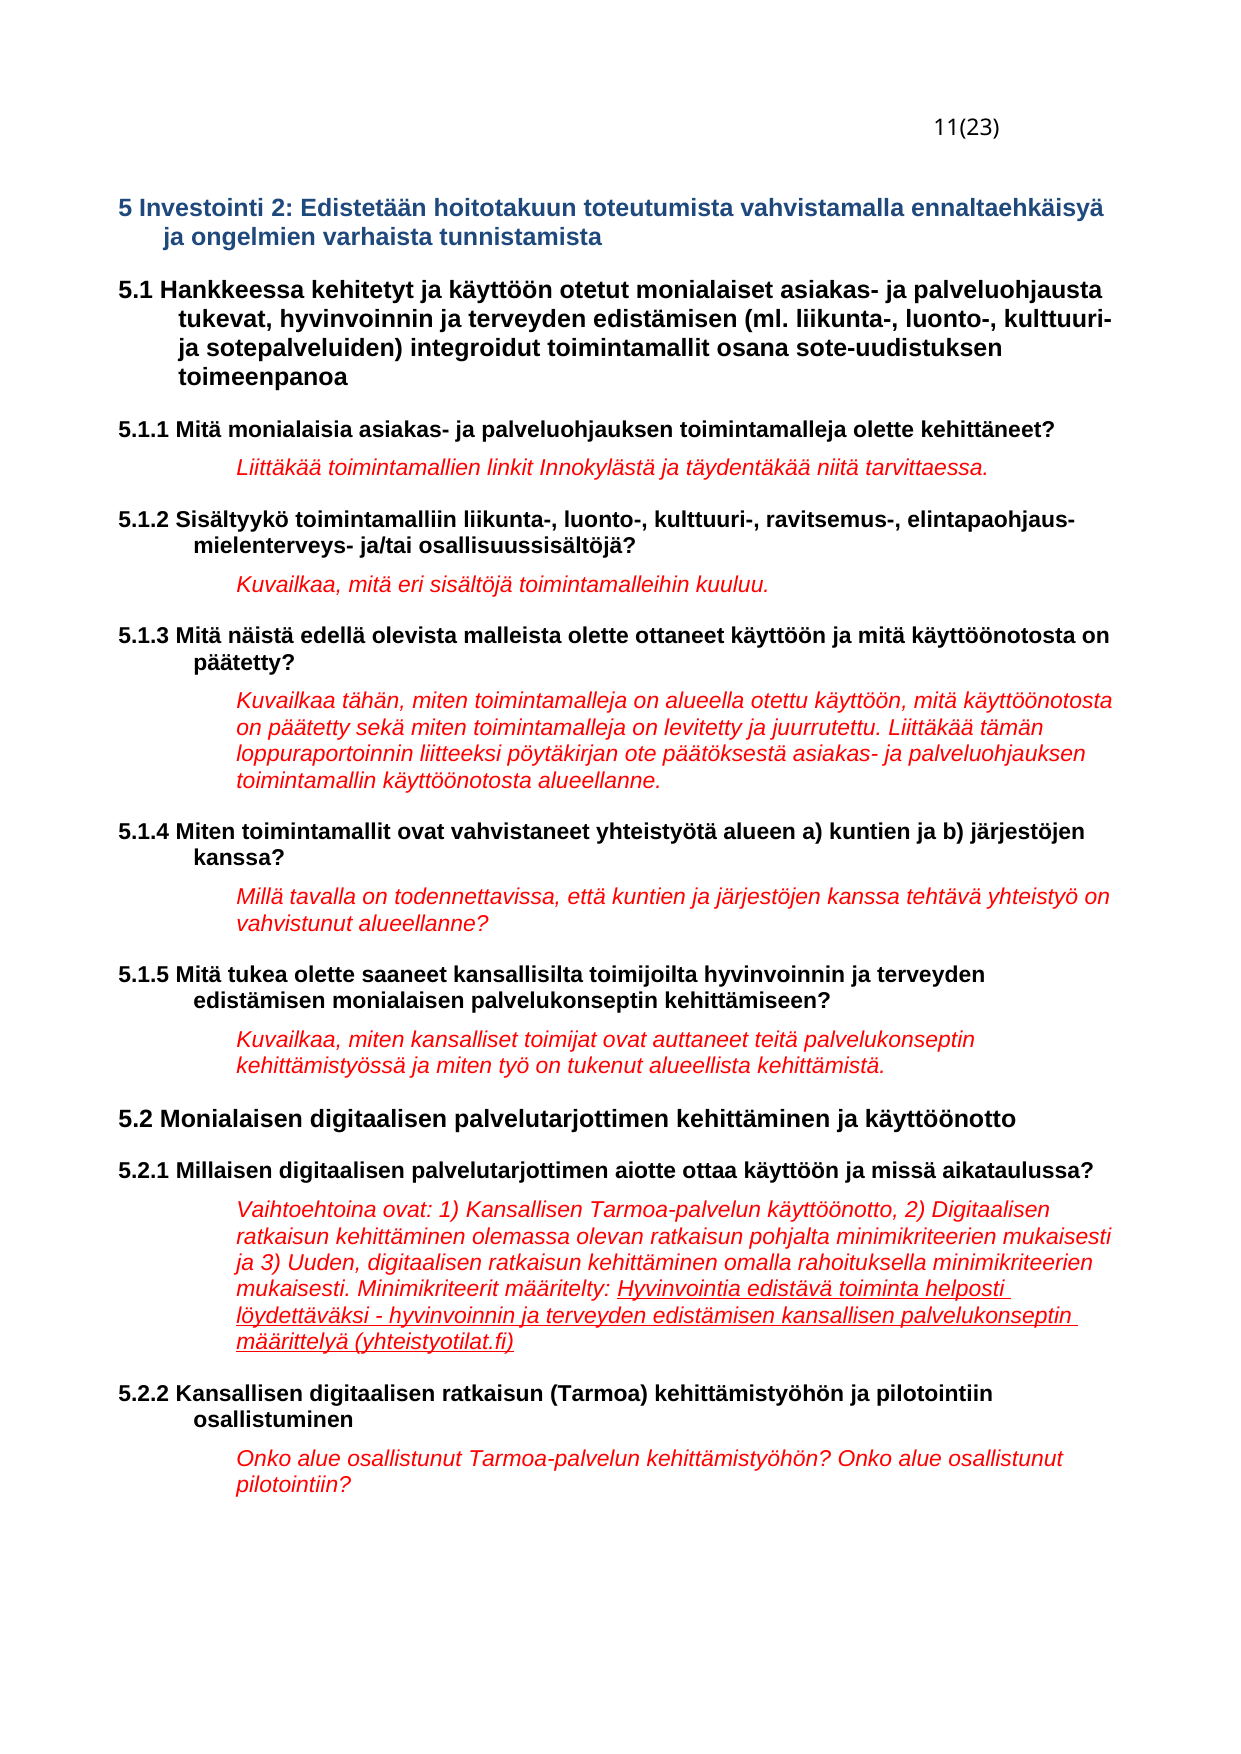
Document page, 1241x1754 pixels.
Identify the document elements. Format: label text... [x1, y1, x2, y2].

subtitle 5.1.1 Mitä monialaisia asiakas- ja palveluohjauksen toimintamalleja olette kehittäneet? [118, 416, 1122, 442]
subtitle 5.2.2 Kansallisen digitaalisen ratkaisun (Tarmoa) kehittämistyöhön ja pilotointiin osallistuminen [118, 1379, 1122, 1432]
text Kuvailkaa, miten kansalliset toimijat ovat auttaneet teitä palvelukonseptin kehittämistyössä ja miten työ on tukenut alueellista kehittämistä. [236, 1026, 1122, 1079]
subtitle 5 Investointi 2: Edistetään hoitotakuun toteutumista vahvistamalla ennaltaehkäisyä ja ongelmien varhaista tunnistamista [118, 193, 1122, 251]
subtitle 5.2.1 Millaisen digitaalisen palvelutarjottimen aiotte ottaa käyttöön ja missä aikataulussa? [118, 1157, 1122, 1184]
subtitle 5.2 Monialaisen digitaalisen palvelutarjottimen kehittäminen ja käyttöönotto [118, 1104, 1122, 1132]
subtitle 5.1 Hankkeessa kehitetyt ja käyttöön otetut monialaiset asiakas- ja palveluohjausta tukevat, hyvinvoinnin ja terveyden edistämisen (ml. liikunta-, luonto-, kulttuuri- ja sotepalveluiden) integroidut toimintamallit osana sote-uudistuksen toimeenpanoa [118, 276, 1122, 391]
text Liittäkää toimintamallien linkit Innokylästä ja täydentäkää niitä tarvittaessa. [236, 454, 1122, 481]
text Vaihtoehtoina ovat: 1) Kansallisen Tarmoa-palvelun käyttöönotto, 2) Digitaalisen ratkaisun kehittäminen olemassa olevan ratkaisun pohjalta minimikriteerien mukaisesti ja 3) Uuden, digitaalisen ratkaisun kehittäminen omalla rahoituksella minimikriteerien mukaisesti. Minimikriteerit määritelty: Hyvinvointia edistävä toiminta helposti löydettäväksi - hyvinvoinnin ja terveyden edistämisen kansallisen palvelukonseptin määrittelyä (yhteistyotilat.fi) [236, 1196, 1122, 1354]
text Kuvailkaa, mitä eri sisältöjä toimintamalleihin kuuluu. [236, 571, 1122, 597]
text Onko alue osallistunut Tarmoa-palvelun kehittämistyöhön? Onko alue osallistunut pilotointiin? [236, 1445, 1122, 1497]
text Kuvailkaa tähän, miten toimintamalleja on alueella otettu käyttöön, mitä käyttöönotosta on päätetty sekä miten toimintamalleja on levitetty ja juurrutettu. Liittäkää tämän loppuraportoinnin liitteeksi pöytäkirjan ote päätöksestä asiakas- ja palveluohjauksen toimintamallin käyttöönotosta alueellanne. [236, 687, 1122, 793]
subtitle 5.1.3 Mitä näistä edellä olevista malleista olette ottaneet käyttöön ja mitä käyttöönotosta on päätetty? [118, 622, 1122, 675]
subtitle 5.1.5 Mitä tukea olette saaneet kansallisilta toimijoilta hyvinvoinnin ja terveyden edistämisen monialaisen palvelukonseptin kehittämiseen? [118, 961, 1122, 1013]
subtitle 5.1.4 Miten toimintamallit ovat vahvistaneet yhteistyötä alueen a) kuntien ja b) järjestöjen kanssa? [118, 818, 1122, 871]
text Millä tavalla on todennettavissa, että kuntien ja järjestöjen kanssa tehtävä yhteistyö on vahvistunut alueellanne? [236, 883, 1122, 936]
subtitle 5.1.2 Sisältyykö toimintamalliin liikunta-, luonto-, kulttuuri-, ravitsemus-, elintapaohjaus- mielenterveys- ja/tai osallisuussisältöjä? [118, 506, 1122, 558]
